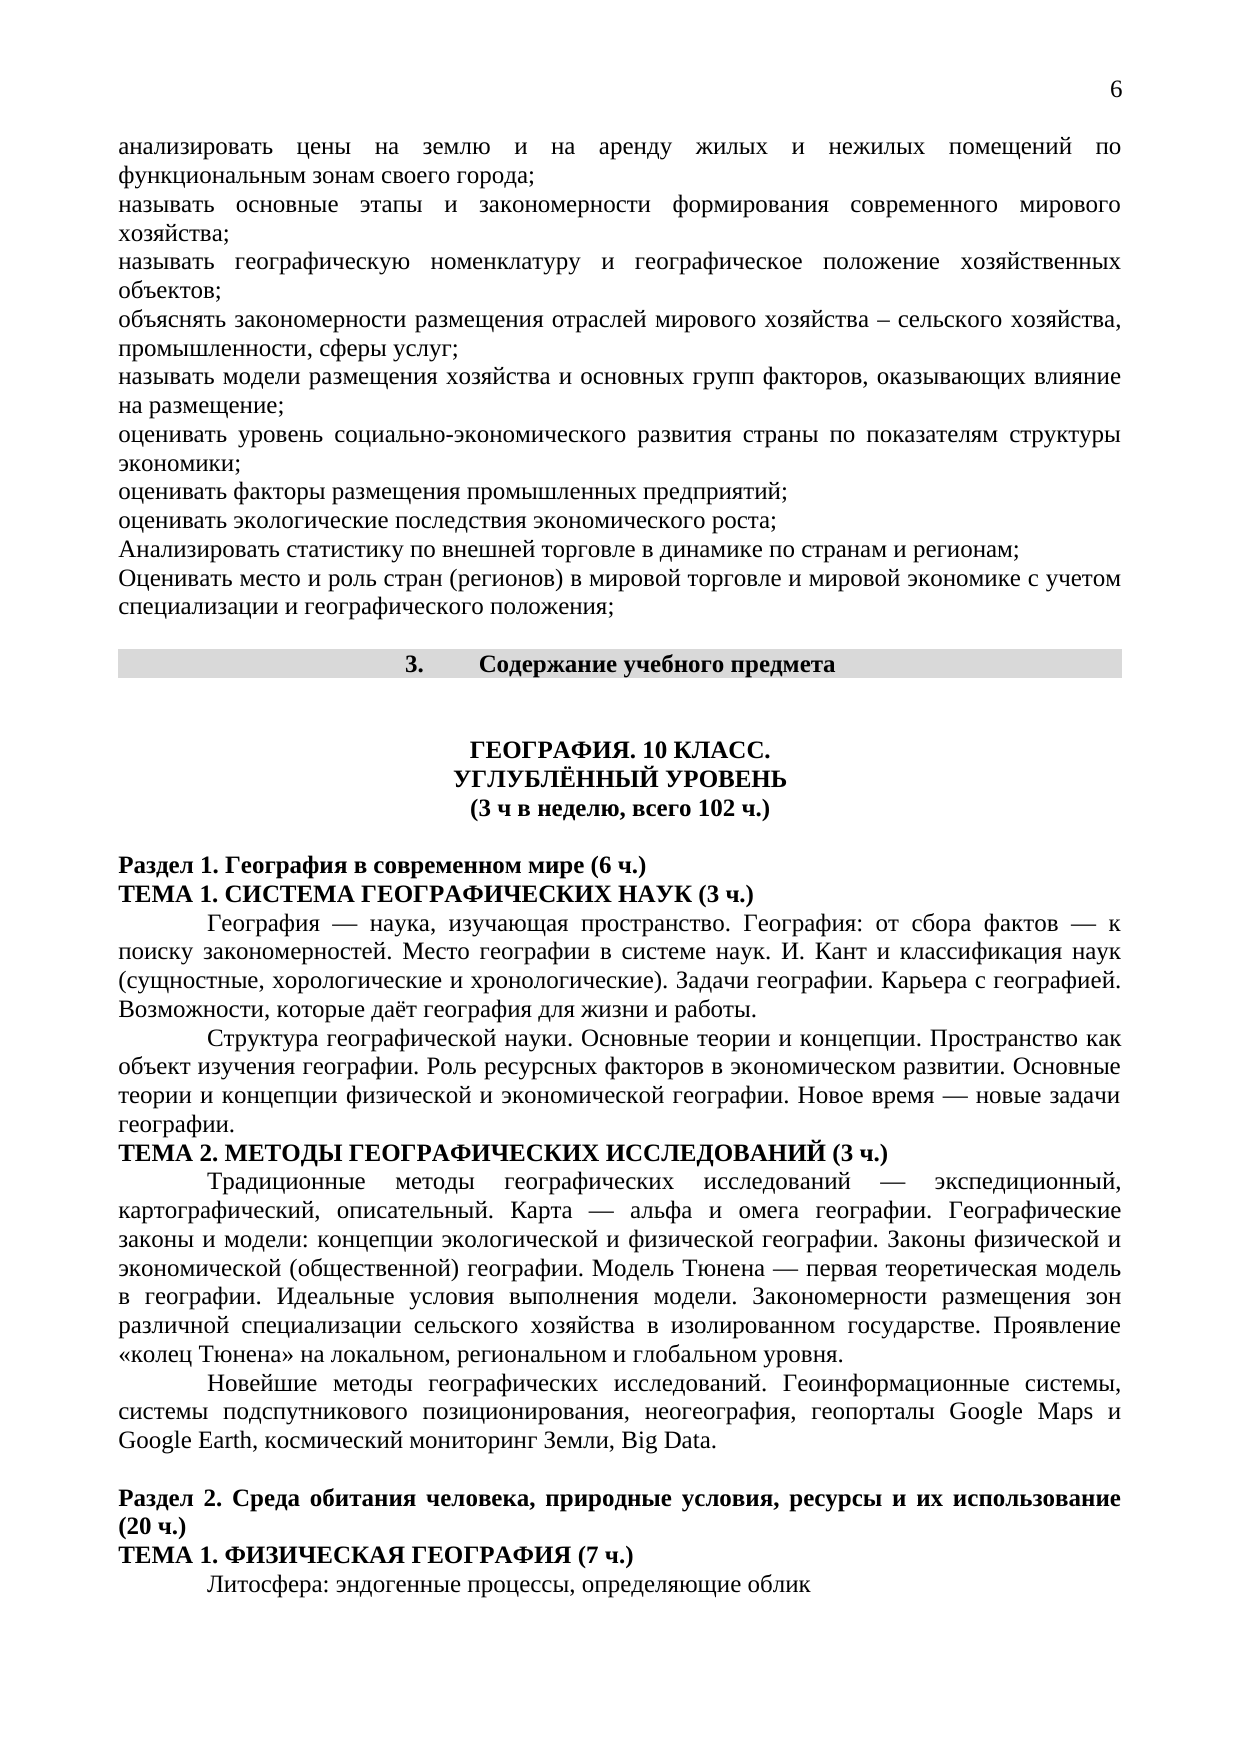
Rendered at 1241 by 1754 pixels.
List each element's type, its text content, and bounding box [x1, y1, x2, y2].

text оценивать факторы размещения промышленных предприятий; [118, 476, 1122, 505]
text ТЕМА 2. МЕТОДЫ ГЕОГРАФИЧЕСКИХ ИССЛЕДОВАНИЙ (3 ч.) [118, 1138, 1122, 1166]
text называть основные этапы и закономерности формирования современного мирового хозяйства; [118, 189, 1122, 246]
text Раздел 2. Среда обитания человека, природные условия, ресурсы и их использование (20 ч.) [118, 1483, 1122, 1540]
list Содержание учебного предмета [118, 649, 1122, 678]
text Новейшие методы географических исследований. Геоинформационные системы, системы подспутникового позиционирования, неогеография, геопорталы Google Maps и Google Earth, космический мониторинг Земли, Big Data. [118, 1368, 1122, 1454]
text УГЛУБЛЁННЫЙ УРОВЕНЬ [118, 764, 1122, 793]
text называть модели размещения хозяйства и основных групп факторов, оказывающих влияние на размещение; [118, 361, 1122, 419]
text (3 ч в неделю, всего 102 ч.) [118, 793, 1122, 821]
text Раздел 1. География в современном мире (6 ч.) [118, 850, 1122, 879]
text География — наука, изучающая пространство. География: от сбора фактов — к поиску закономерностей. Место географии в системе наук. И. Кант и классификация наук (сущностные, хорологические и хронологические). Задачи географии. Карьера с географией. Возможности, которые даёт география для жизни и работы. [118, 908, 1122, 1023]
text ТЕМА 1. СИСТЕМА ГЕОГРАФИЧЕСКИХ НАУК (3 ч.) [118, 879, 1122, 908]
text называть географическую номенклатуру и географическое положение хозяйственных объектов; [118, 246, 1122, 304]
text ТЕМА 1. ФИЗИЧЕСКАЯ ГЕОГРАФИЯ (7 ч.) [118, 1540, 1122, 1569]
text объяснять закономерности размещения отраслей мирового хозяйства – сельского хозяйства, промышленности, сферы услуг; [118, 304, 1122, 361]
text ГЕОГРАФИЯ. 10 КЛАСС. [118, 735, 1122, 764]
text оценивать экологические последствия экономического роста; [118, 505, 1122, 534]
text Литосфера: эндогенные процессы, определяющие облик [118, 1569, 1122, 1598]
text Традиционные методы географических исследований — экспедиционный, картографический, описательный. Карта — альфа и омега географии. Географические законы и модели: концепции экологической и физической географии. Законы физической и экономической (общественной) географии. Модель Тюнена — первая теоретическая модель в географии. Идеальные условия выполнения модели. Закономерности размещения зон различной специализации сельского хозяйства в изолированном государстве. Проявление «колец Тюнена» на локальном, региональном и глобальном уровня. [118, 1166, 1122, 1368]
text анализировать цены на землю и на аренду жилых и нежилых помещений по функциональным зонам своего города; [118, 131, 1122, 189]
text оценивать уровень социально-экономического развития страны по показателям структуры экономики; [118, 419, 1122, 476]
text Структура географической науки. Основные теории и концепции. Пространство как объект изучения географии. Роль ресурсных факторов в экономическом развитии. Основные теории и концепции физической и экономической географии. Новое время — новые задачи географии. [118, 1023, 1122, 1138]
text Анализировать статистику по внешней торговле в динамике по странам и регионам; [118, 534, 1122, 563]
text Оценивать место и роль стран (регионов) в мировой торговле и мировой экономике с учетом специализации и географического положения; [118, 563, 1122, 620]
